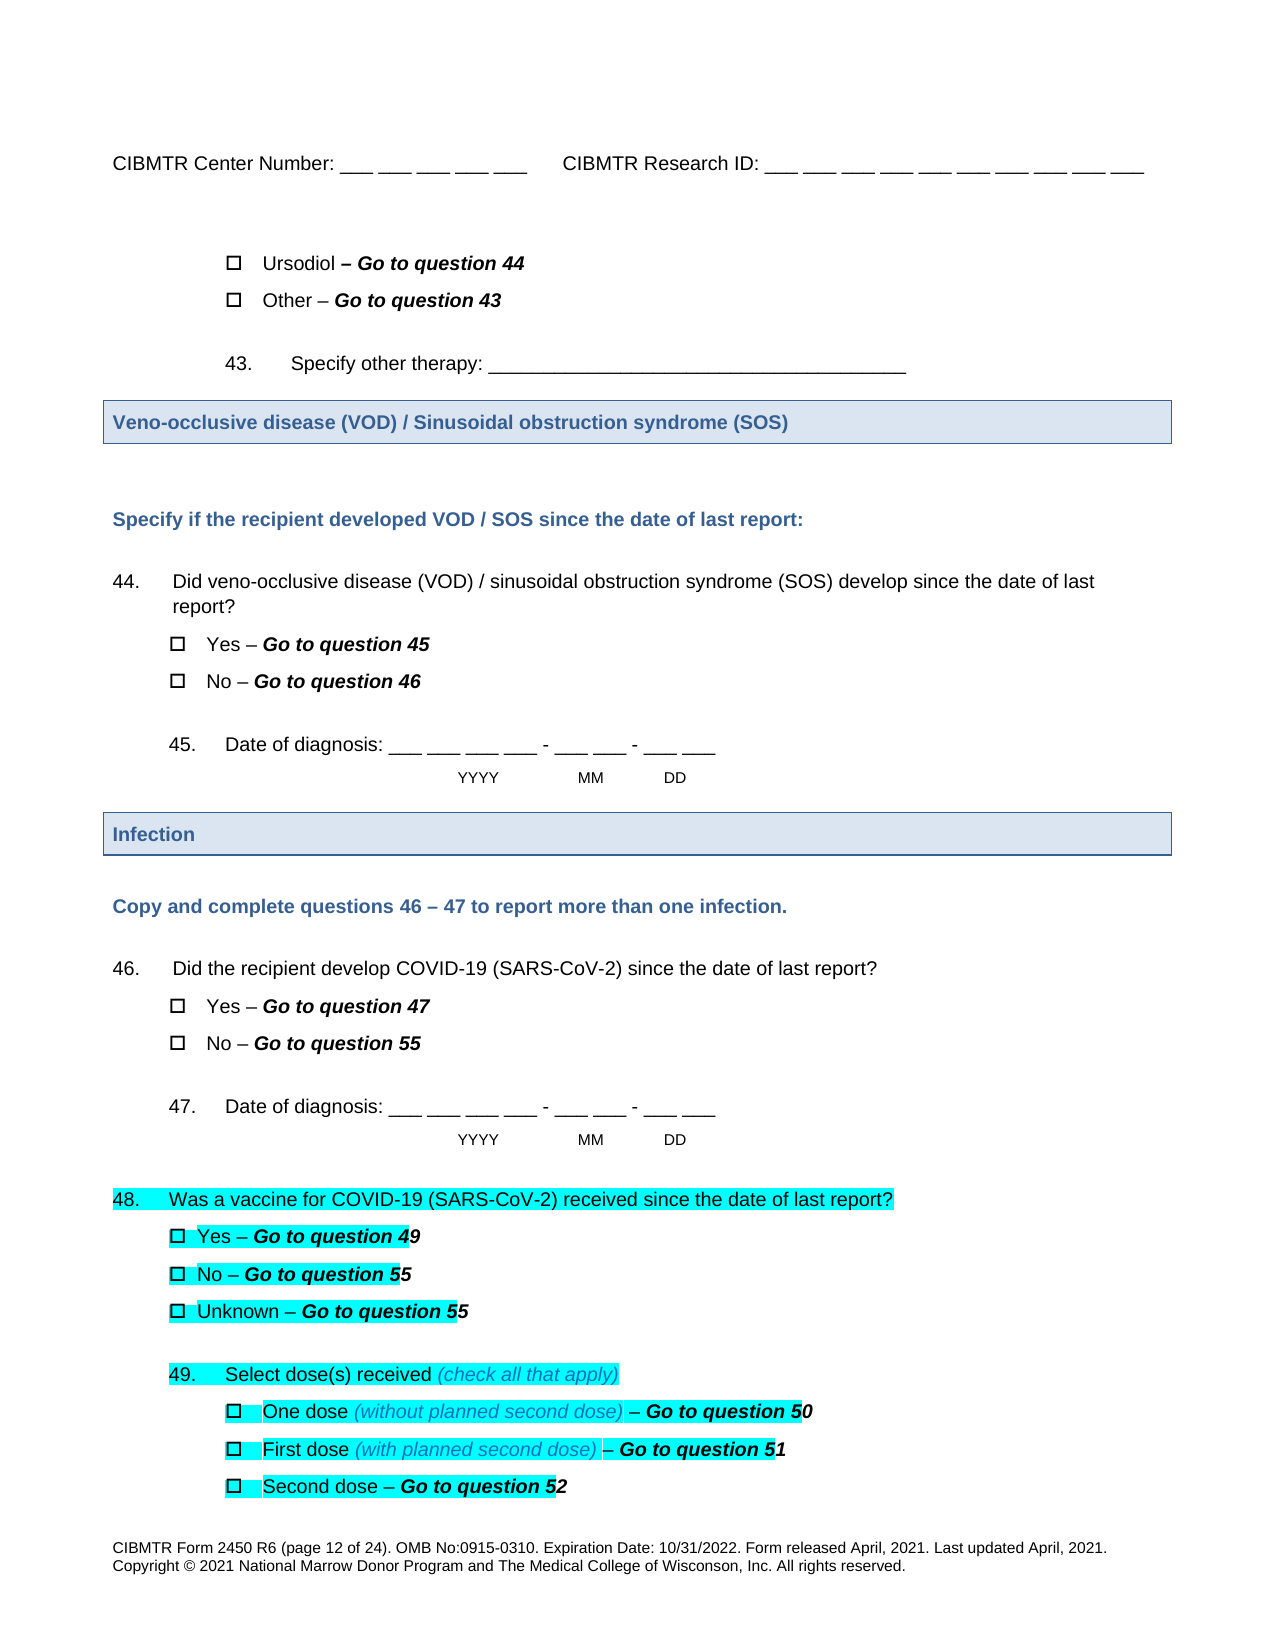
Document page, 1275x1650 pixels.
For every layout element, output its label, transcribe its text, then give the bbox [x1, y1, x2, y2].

text Select dose(s) received (check all that apply) [169, 1361, 1162, 1386]
text Did veno-occlusive disease (VOD) / sinusoidal obstruction syndrome (SOS) develop since the date of last report? [112, 569, 1162, 619]
text Was a vaccine for COVID-19 (SARS-CoV-2) received since the date of last report? [112, 1186, 1162, 1211]
text YYYY MM DD [172, 769, 1162, 787]
text Date of diagnosis: ___ ___ ___ ___ - ___ ___ - ___ ___ [169, 1093, 1162, 1118]
text Infection [104, 813, 1171, 854]
text Specify other therapy: ______________________________________ [225, 350, 1162, 375]
list Unknown – Go to question 55 [169, 1298, 1162, 1323]
text One dose (without planned second dose) – Go to question 50 [225, 1398, 1162, 1423]
list No – Go to question 55 [169, 1261, 1162, 1286]
text Veno-occlusive disease (VOD) / Sinusoidal obstruction syndrome (SOS) [104, 401, 1171, 443]
text Copy and complete questions 46 – 47 to report more than one infection. [112, 893, 1162, 918]
text Specify if the recipient developed VOD / SOS since the date of last report: [112, 506, 1162, 531]
text No – Go to question 46 [169, 669, 1162, 694]
text Date of diagnosis: ___ ___ ___ ___ - ___ ___ - ___ ___ [169, 731, 1162, 756]
text Other – Go to question 43 [225, 287, 1162, 312]
text YYYY MM DD [172, 1131, 1162, 1148]
text Did the recipient develop COVID-19 (SARS-CoV-2) since the date of last report? [112, 956, 1162, 981]
text First dose (with planned second dose) – Go to question 51 [225, 1436, 1162, 1461]
text No – Go to question 55 [169, 1031, 1162, 1056]
text Yes – Go to question 45 [169, 631, 1162, 656]
text Ursodiol – Go to question 44 [225, 250, 1162, 275]
list Yes – Go to question 49 [169, 1223, 1162, 1248]
text Yes – Go to question 47 [169, 993, 1162, 1018]
text Second dose – Go to question 52 [225, 1473, 1162, 1498]
